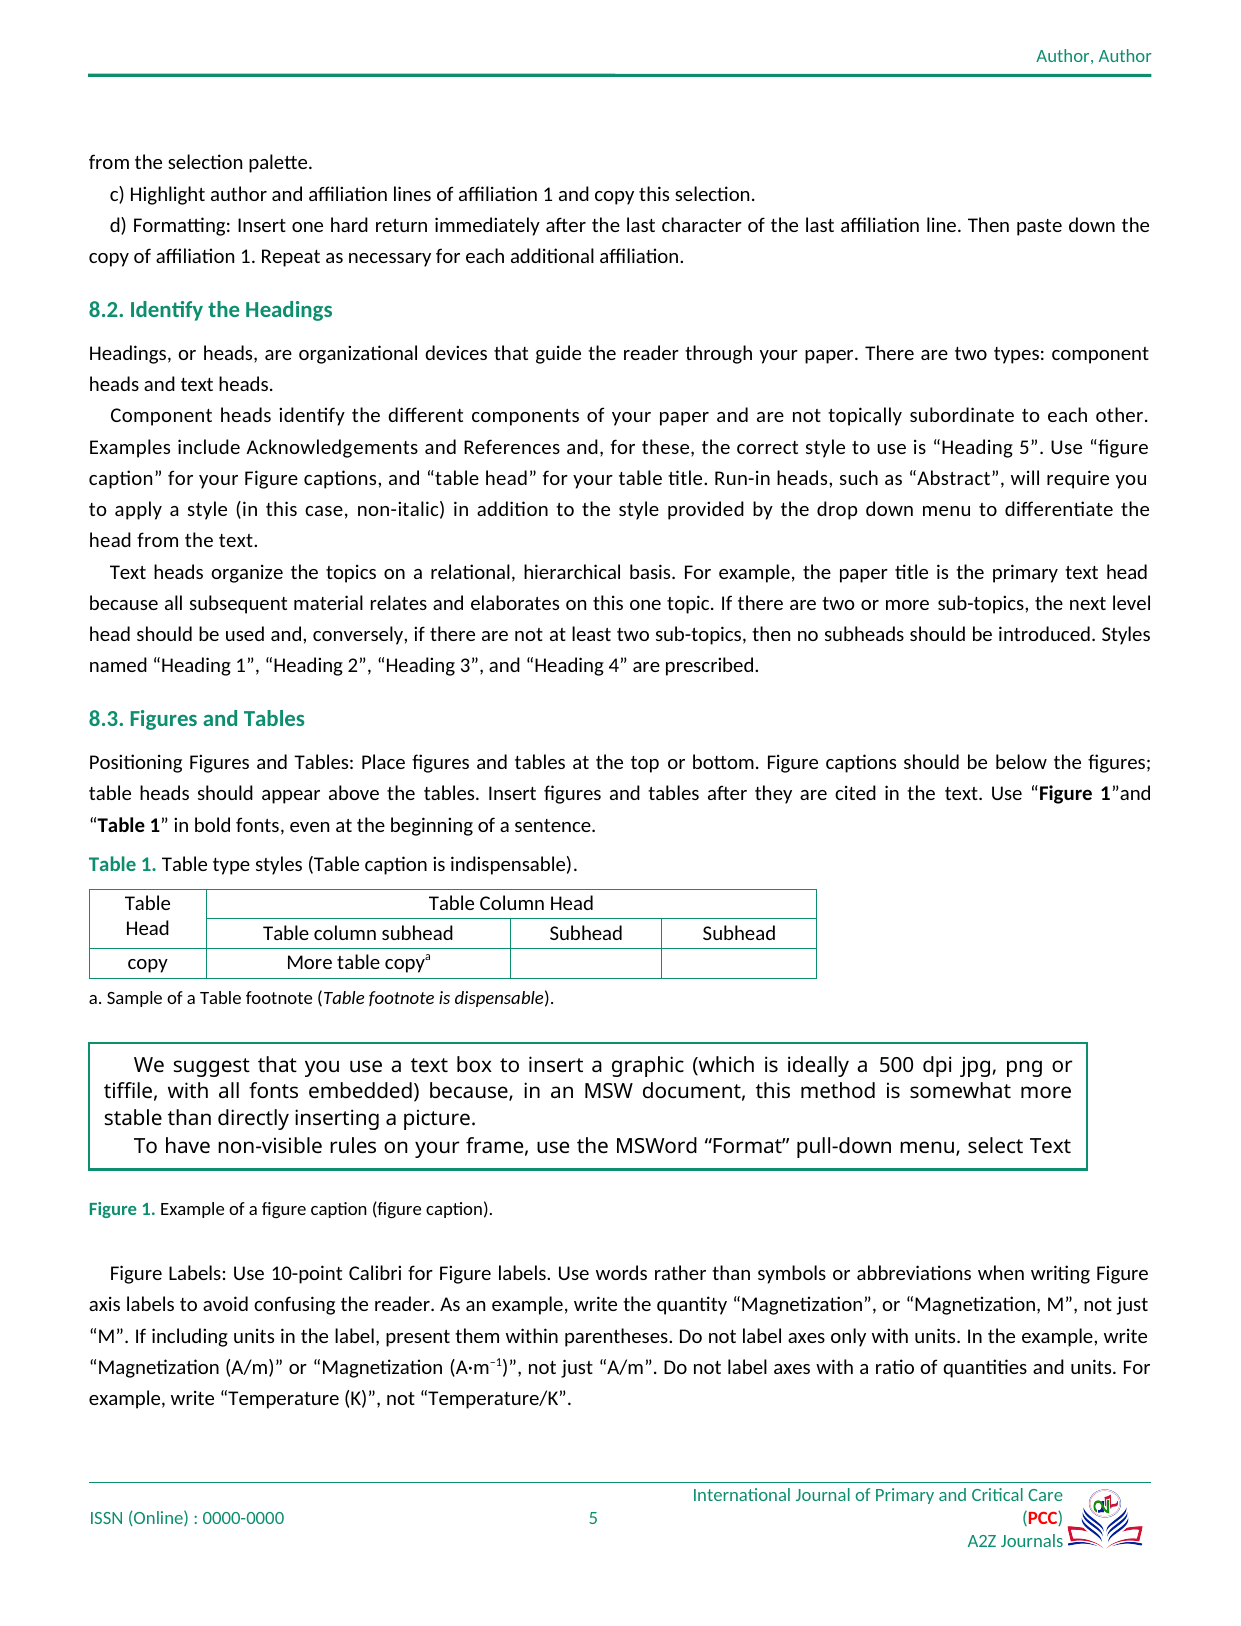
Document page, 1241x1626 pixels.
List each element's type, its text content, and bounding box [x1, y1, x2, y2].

table_cell [511, 949, 661, 977]
text Component heads identify the different components of your paper and are not topically subordinate to each other. Examples include Acknowledgements and References and, for these, the correct style to use is “Heading 5”. Use “figure caption” for your Figure captions, and “table head” for your table title. Run-in heads, such as “Abstract”, will require you to apply a style (in this case, non-italic) in addition to the style provided by the drop down menu to differentiate the head from the text. [89, 398, 1152, 554]
table_cell Subhead [662, 919, 816, 948]
picture [1067, 1483, 1143, 1549]
text 8.3. Figures and Tables [89, 704, 1152, 732]
text d) Formatting: Insert one hard return immediately after the last character of the last affiliation line. Then paste down the copy of affiliation 1. Repeat as necessary for each additional affiliation. [89, 207, 1152, 270]
text Text heads organize the topics on a relational, hierarchical basis. For example, the paper title is the primary text head because all subsequent material relates and elaborates on this one topic. If there are two or more sub-topics, the next level head should be used and, conversely, if there are not at least two sub-topics, then no subheads should be introduced. Styles named “Heading 1”, “Heading 2”, “Heading 3”, and “Heading 4” are prescribed. [89, 554, 1152, 679]
text Table 1. Table type styles (Table caption is indispensable). [89, 851, 1152, 876]
text Figure Labels: Use 10-point Calibri for Figure labels. Use words rather than symbols or abbreviations when writing Figure axis labels to avoid confusing the reader. As an example, write the quantity “Magnetization”, or “Magnetization, M”, not just “M”. If including units in the label, present them within parentheses. Do not label axes only with units. In the example, write “Magnetization (A/m)” or “Magnetization (A·m–1)”, not just “A/m”. Do not label axes with a ratio of quantities and units. For example, write “Temperature (K)”, not “Temperature/K”. [89, 1256, 1152, 1412]
table_header Table Column Head [207, 890, 816, 918]
table_cell More table copya [207, 949, 510, 977]
text b) Change number of columns: Select the “Columns” icon from the MS Word Standard toolbar and then select “1 Column” from the selection palette. [89, 145, 1152, 176]
table_header Table Head [90, 890, 206, 948]
text c) Highlight author and affiliation lines of affiliation 1 and copy this selection. [89, 176, 1152, 207]
text Headings, or heads, are organizational devices that guide the reader through your paper. There are two types: component heads and text heads. [89, 335, 1152, 398]
text Figure 1. Example of a figure caption (figure caption). [89, 1197, 1152, 1220]
text Positioning Figures and Tables: Place figures and tables at the top or bottom. Figure captions should be below the figures; table heads should appear above the tables. Insert figures and tables after they are cited in the text. Use “Figure 1”and “Table 1” in bold fonts, even at the beginning of a sentence. [89, 744, 1152, 838]
table_cell Subhead [511, 919, 661, 948]
table_cell [662, 949, 816, 977]
text a. Sample of a Table footnote (Table footnote is dispensable). [89, 986, 1152, 1009]
text 8.2. Identify the Headings [89, 295, 1152, 323]
table_cell copy [90, 949, 206, 977]
table_cell Table column subhead [207, 919, 510, 948]
